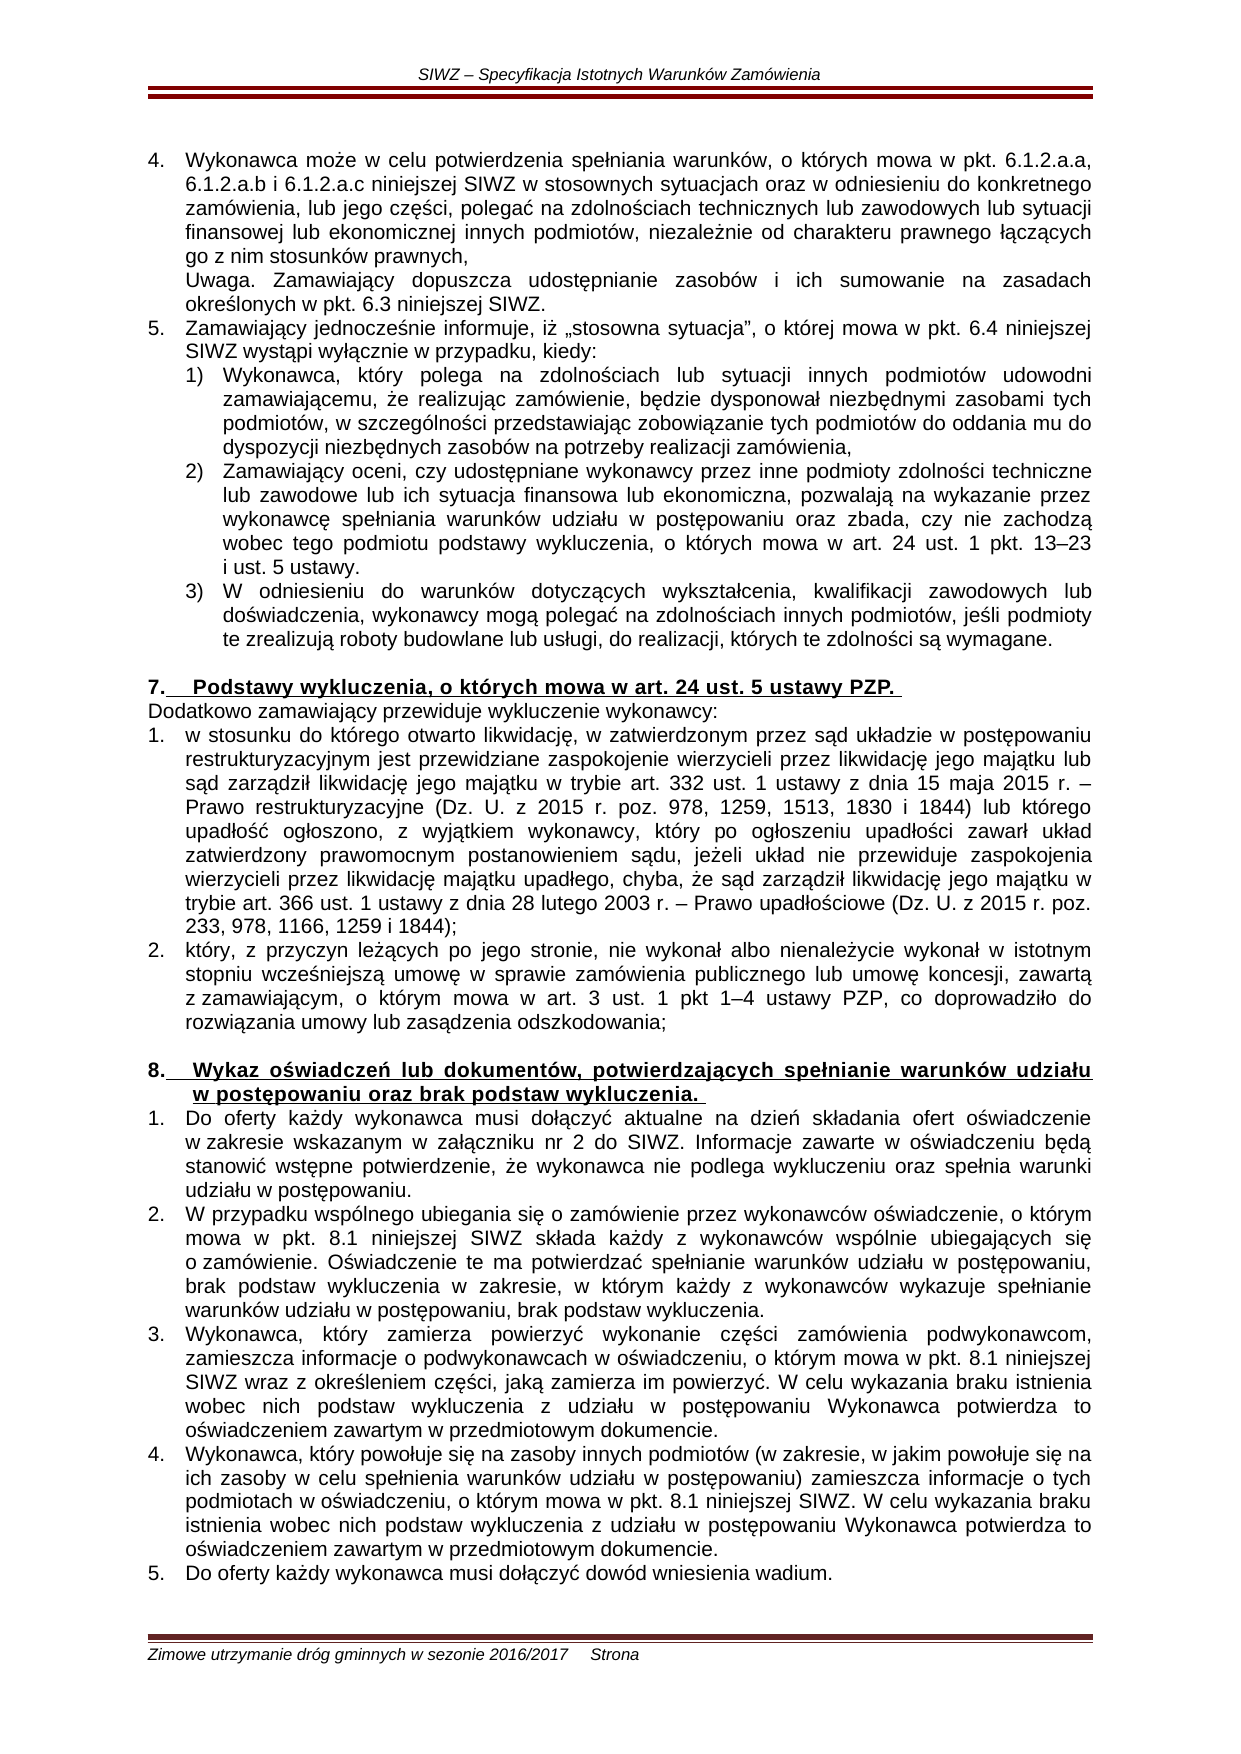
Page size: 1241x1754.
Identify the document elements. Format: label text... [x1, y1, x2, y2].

list Zamawiający jednocześnie informuje, iż „stosowna sytuacja”, o której mowa w pkt. 6.4 niniejszej SIWZ wystąpi wyłącznie w przypadku, kiedy: [148, 315, 1093, 363]
list W przypadku wspólnego ubiegania się o zamówienie przez wykonawców oświadczenie, o którym mowa w pkt. 8.1 niniejszej SIWZ składa każdy z wykonawców wspólnie ubiegających się o zamówienie. Oświadczenie te ma potwierdzać spełnianie warunków udziału w postępowaniu, brak podstaw wykluczenia w zakresie, w którym każdy z wykonawców wykazuje spełnianie warunków udziału w postępowaniu, brak podstaw wykluczenia. [148, 1202, 1093, 1322]
list Wykonawca, który polega na zdolnościach lub sytuacji innych podmiotów udowodni zamawiającemu, że realizując zamówienie, będzie dysponował niezbędnymi zasobami tych podmiotów, w szczególności przedstawiając zobowiązanie tych podmiotów do oddania mu do dyspozycji niezbędnych zasobów na potrzeby realizacji zamówienia, [185, 363, 1093, 459]
list Uwaga. Zamawiający dopuszcza udostępnianie zasobów i ich sumowanie na zasadach określonych w pkt. 6.3 niniejszej SIWZ. [185, 267, 1093, 315]
list Wykonawca może w celu potwierdzenia spełniania warunków, o których mowa w pkt. 6.1.2.a.a, 6.1.2.a.b i 6.1.2.a.c niniejszej SIWZ w stosownych sytuacjach oraz w odniesieniu do konkretnego zamówienia, lub jego części, polegać na zdolnościach technicznych lub zawodowych lub sytuacji finansowej lub ekonomicznej innych podmiotów, niezależnie od charakteru prawnego łączących go z nim stosunków prawnych, [148, 148, 1093, 267]
list W odniesieniu do warunków dotyczących wykształcenia, kwalifikacji zawodowych lub doświadczenia, wykonawcy mogą polegać na zdolnościach innych podmiotów, jeśli podmioty te zrealizują roboty budowlane lub usługi, do realizacji, których te zdolności są wymagane. [185, 579, 1093, 651]
list w stosunku do którego otwarto likwidację, w zatwierdzonym przez sąd układzie w postępowaniu restrukturyzacyjnym jest przewidziane zaspokojenie wierzycieli przez likwidację jego majątku lub sąd zarządził likwidację jego majątku w trybie art. 332 ust. 1 ustawy z dnia 15 maja 2015 r. – Prawo restrukturyzacyjne (Dz. U. z 2015 r. poz. 978, 1259, 1513, 1830 i 1844) lub którego upadłość ogłoszono, z wyjątkiem wykonawcy, który po ogłoszeniu upadłości zawarł układ zatwierdzony prawomocnym postanowieniem sądu, jeżeli układ nie przewiduje zaspokojenia wierzycieli przez likwidację majątku upadłego, chyba, że sąd zarządził likwidację jego majątku w trybie art. 366 ust. 1 ustawy z dnia 28 lutego 2003 r. – Prawo upadłościowe (Dz. U. z 2015 r. poz. 233, 978, 1166, 1259 i 1844); [148, 723, 1093, 938]
list Do oferty każdy wykonawca musi dołączyć dowód wniesienia wadium. [148, 1561, 1093, 1585]
list Wykonawca, który zamierza powierzyć wykonanie części zamówienia podwykonawcom, zamieszcza informacje o podwykonawcach w oświadczeniu, o którym mowa w pkt. 8.1 niniejszej SIWZ wraz z określeniem części, jaką zamierza im powierzyć. W celu wykazania braku istnienia wobec nich podstaw wykluczenia z udziału w postępowaniu Wykonawca potwierdza to oświadczeniem zawartym w przedmiotowym dokumencie. [148, 1322, 1093, 1441]
list który, z przyczyn leżących po jego stronie, nie wykonał albo nienależycie wykonał w istotnym stopniu wcześniejszą umowę w sprawie zamówienia publicznego lub umowę koncesji, zawartą z zamawiającym, o którym mowa w art. 3 ust. 1 pkt 1–4 ustawy PZP, co doprowadziło do rozwiązania umowy lub zasądzenia odszkodowania; [148, 938, 1093, 1034]
subtitle Wykaz oświadczeń lub dokumentów, potwierdzających spełnianie warunków udziału w postępowaniu oraz brak podstaw wykluczenia. [148, 1058, 1093, 1106]
list Do oferty każdy wykonawca musi dołączyć aktualne na dzień składania ofert oświadczenie w zakresie wskazanym w załączniku nr 2 do SIWZ. Informacje zawarte w oświadczeniu będą stanowić wstępne potwierdzenie, że wykonawca nie podlega wykluczeniu oraz spełnia warunki udziału w postępowaniu. [148, 1106, 1093, 1202]
text Dodatkowo zamawiający przewiduje wykluczenie wykonawcy: [148, 699, 1093, 723]
subtitle Podstawy wykluczenia, o których mowa w art. 24 ust. 5 ustawy PZP. [148, 675, 1093, 699]
list Wykonawca, który powołuje się na zasoby innych podmiotów (w zakresie, w jakim powołuje się na ich zasoby w celu spełnienia warunków udziału w postępowaniu) zamieszcza informacje o tych podmiotach w oświadczeniu, o którym mowa w pkt. 8.1 niniejszej SIWZ. W celu wykazania braku istnienia wobec nich podstaw wykluczenia z udziału w postępowaniu Wykonawca potwierdza to oświadczeniem zawartym w przedmiotowym dokumencie. [148, 1441, 1093, 1561]
list Zamawiający oceni, czy udostępniane wykonawcy przez inne podmioty zdolności techniczne lub zawodowe lub ich sytuacja finansowa lub ekonomiczna, pozwalają na wykazanie przez wykonawcę spełniania warunków udziału w postępowaniu oraz zbada, czy nie zachodzą wobec tego podmiotu podstawy wykluczenia, o których mowa w art. 24 ust. 1 pkt. 13–23 i ust. 5 ustawy. [185, 459, 1093, 579]
